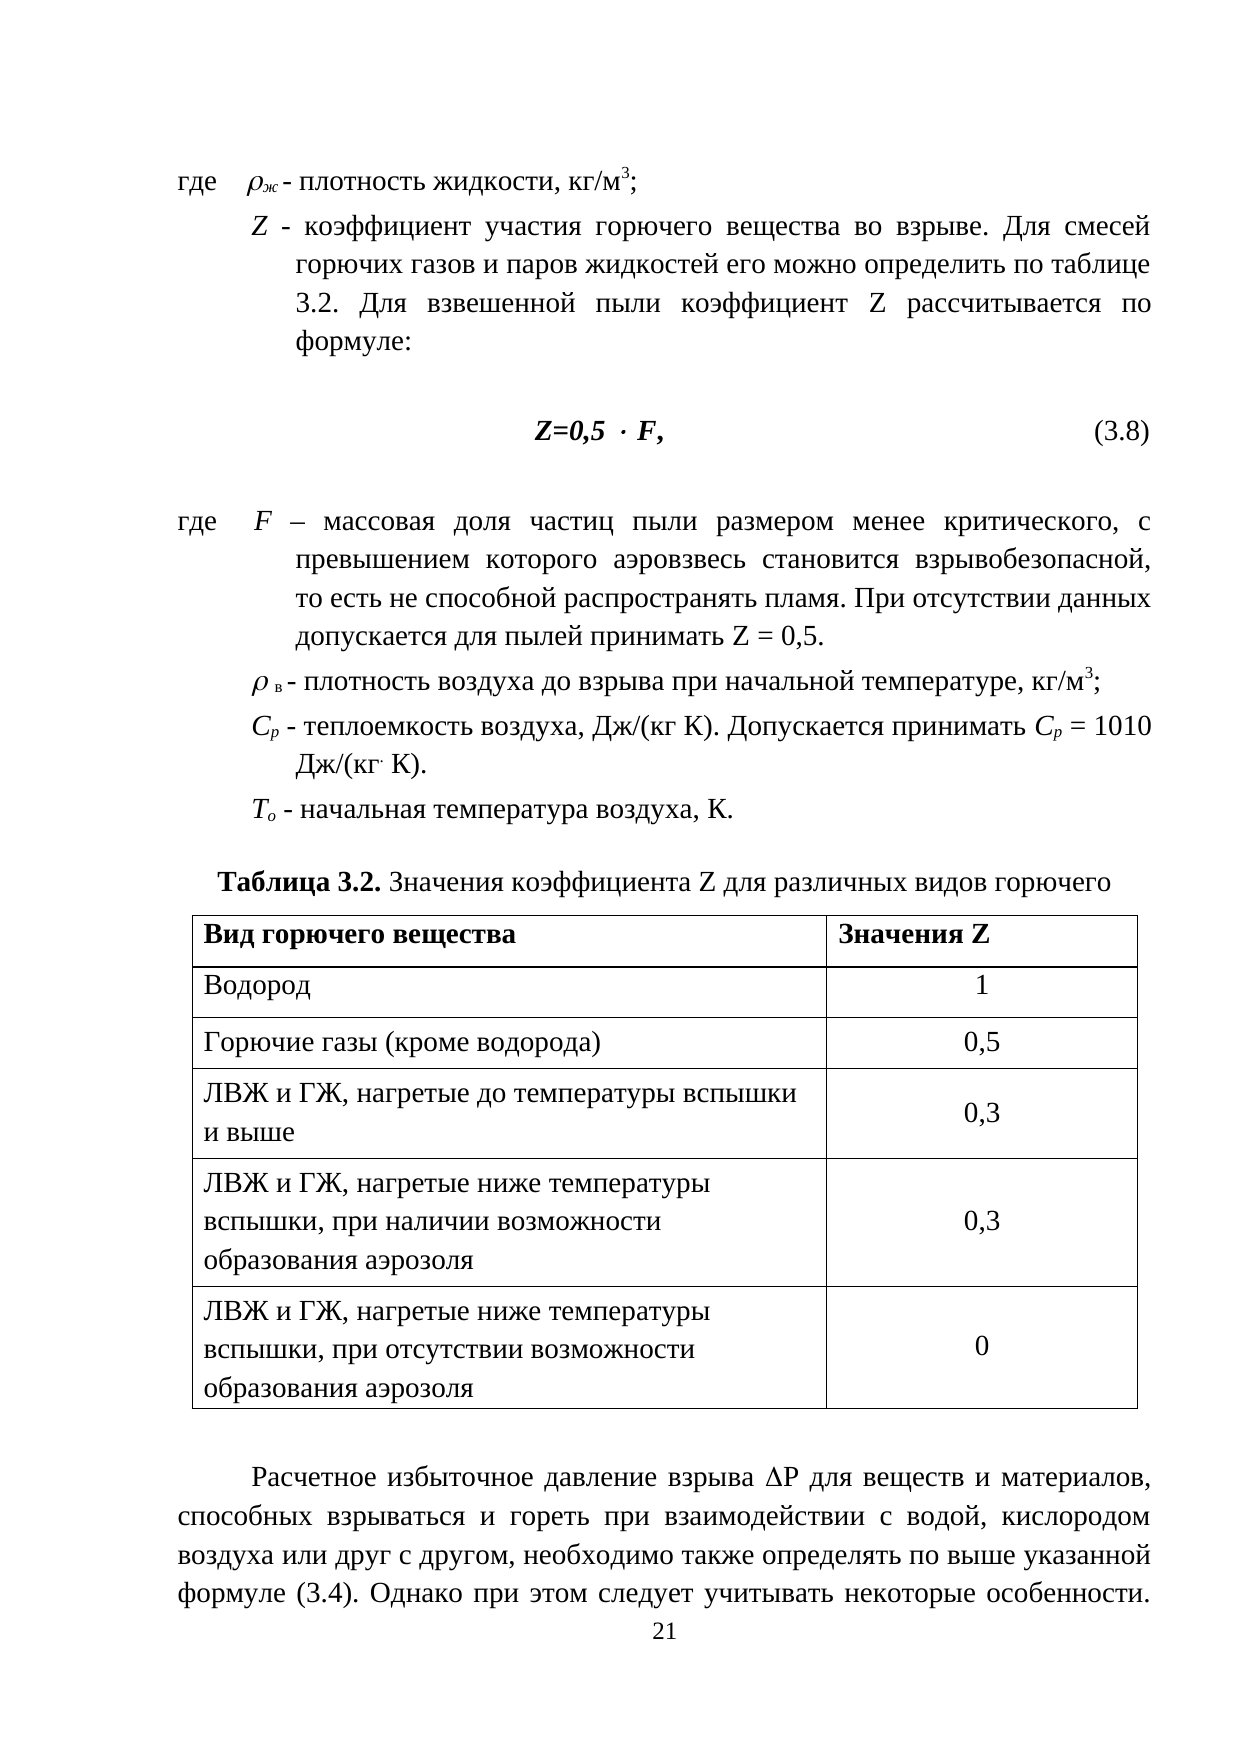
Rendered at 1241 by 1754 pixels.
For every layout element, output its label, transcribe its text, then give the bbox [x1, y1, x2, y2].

table_cell ЛВЖ и ГЖ, нагретые ниже температуры вспышки, при наличии возможности образования аэрозоля [193, 1159, 826, 1286]
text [177, 1459, 1152, 1609]
table_cell Водород [193, 968, 826, 1017]
table_header Вид горючего вещества [193, 916, 826, 966]
table_cell 0,3 [827, 1159, 1137, 1286]
text Ср - теплоемкость воздуха, Дж/(кг К). Допускается принимать Ср = 1010 Дж/(кг. К). [251, 708, 1152, 780]
table_cell ЛВЖ и ГЖ, нагретые ниже температуры вспышки, при отсутствии возможности образования аэрозоля [193, 1287, 826, 1407]
table_header Значения Z [827, 916, 1137, 966]
text Z - коэффициент участия горючего вещества во взрыве. Для смесей горючих газов и паров жидкостей его можно определить по таблице 3.2. Для взвешенной пыли коэффициент Z рассчитывается по формуле: [251, 208, 1152, 357]
text Таблица 3.2. Значения коэффициента Z для различных видов горючего [177, 864, 1152, 898]
text где F – массовая доля частиц пыли размером менее критического, с превышением которого аэровзвесь становится взрывобезопасной, то есть не способной распространять пламя. При отсутствии данных допускается для пылей принимать Z = 0,5. [177, 503, 1152, 652]
text где ж - плотность жидкости, кг/м3; [177, 163, 1152, 197]
text Z=0,5 F, (3.8) [177, 413, 1152, 447]
table_cell ЛВЖ и ГЖ, нагретые до температуры вспышки и выше [193, 1069, 826, 1158]
text в - плотность воздуха до взрыва при начальной температуре, кг/м3; [177, 663, 1152, 697]
table_cell 0,5 [827, 1018, 1137, 1068]
table_cell 0,3 [827, 1069, 1137, 1158]
table_cell 0 [827, 1287, 1137, 1407]
table_cell 1 [827, 968, 1137, 1017]
text То - начальная температура воздуха, К. [177, 791, 1152, 825]
table_cell Горючие газы (кроме водорода) [193, 1018, 826, 1068]
